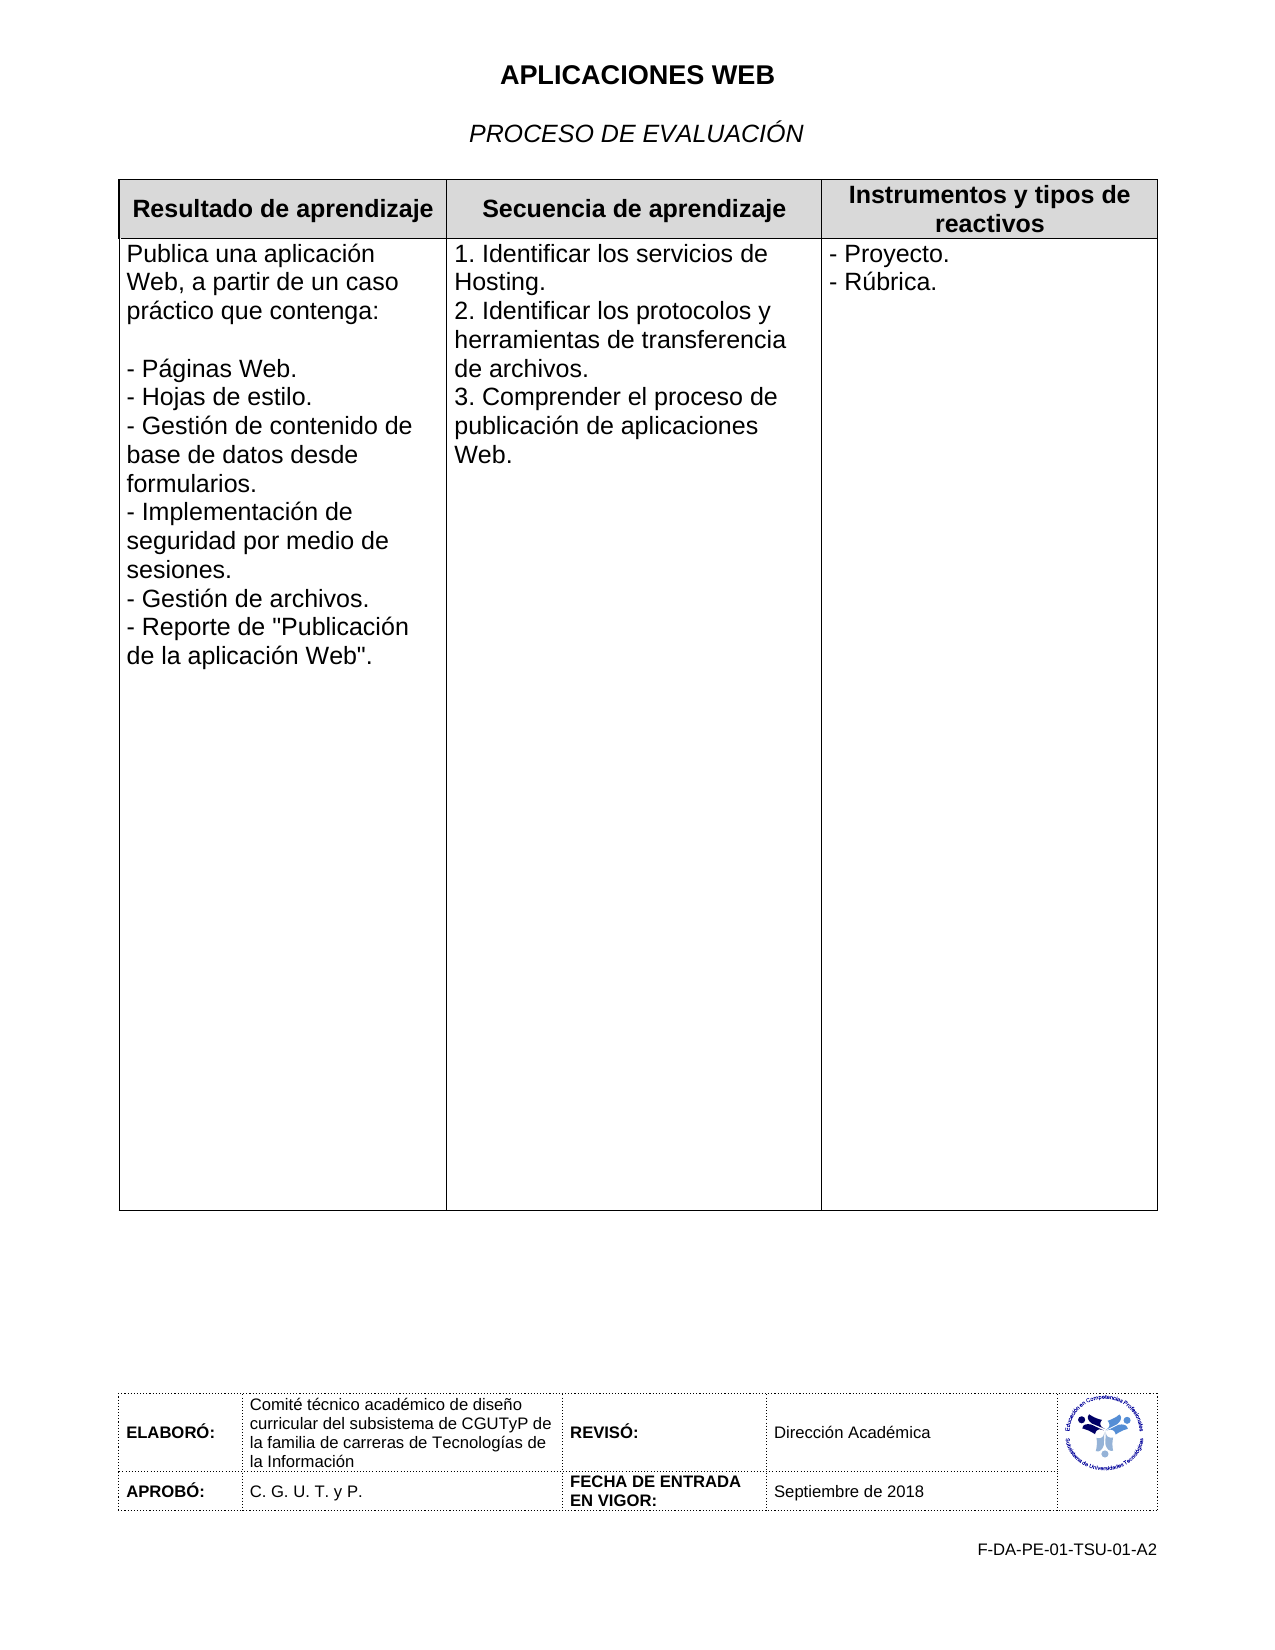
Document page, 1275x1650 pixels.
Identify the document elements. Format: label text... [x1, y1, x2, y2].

text APLICACIONES WEB [118, 59, 1157, 90]
table_cell - Proyecto. - Rúbrica. [822, 239, 1157, 1210]
text PROCESO DE EVALUACIÓN [118, 119, 1157, 148]
table_cell Publica una aplicación Web, a partir de un caso práctico que contenga: - Páginas Web. - Hojas de estilo. - Gestión de contenido de base de datos desde formularios. - Implementación de seguridad por medio de sesiones. - Gestión de archivos. - Reporte de "Publicación de la aplicación Web". [120, 239, 446, 1210]
table_cell 1. Identificar los servicios de Hosting. 2. Identificar los protocolos y herramientas de transferencia de archivos. 3. Comprender el proceso de publicación de aplicaciones Web. [447, 239, 821, 1210]
table_header Instrumentos y tipos de reactivos [822, 180, 1157, 238]
table_header Resultado de aprendizaje [120, 180, 446, 238]
table_header Secuencia de aprendizaje [447, 180, 821, 238]
